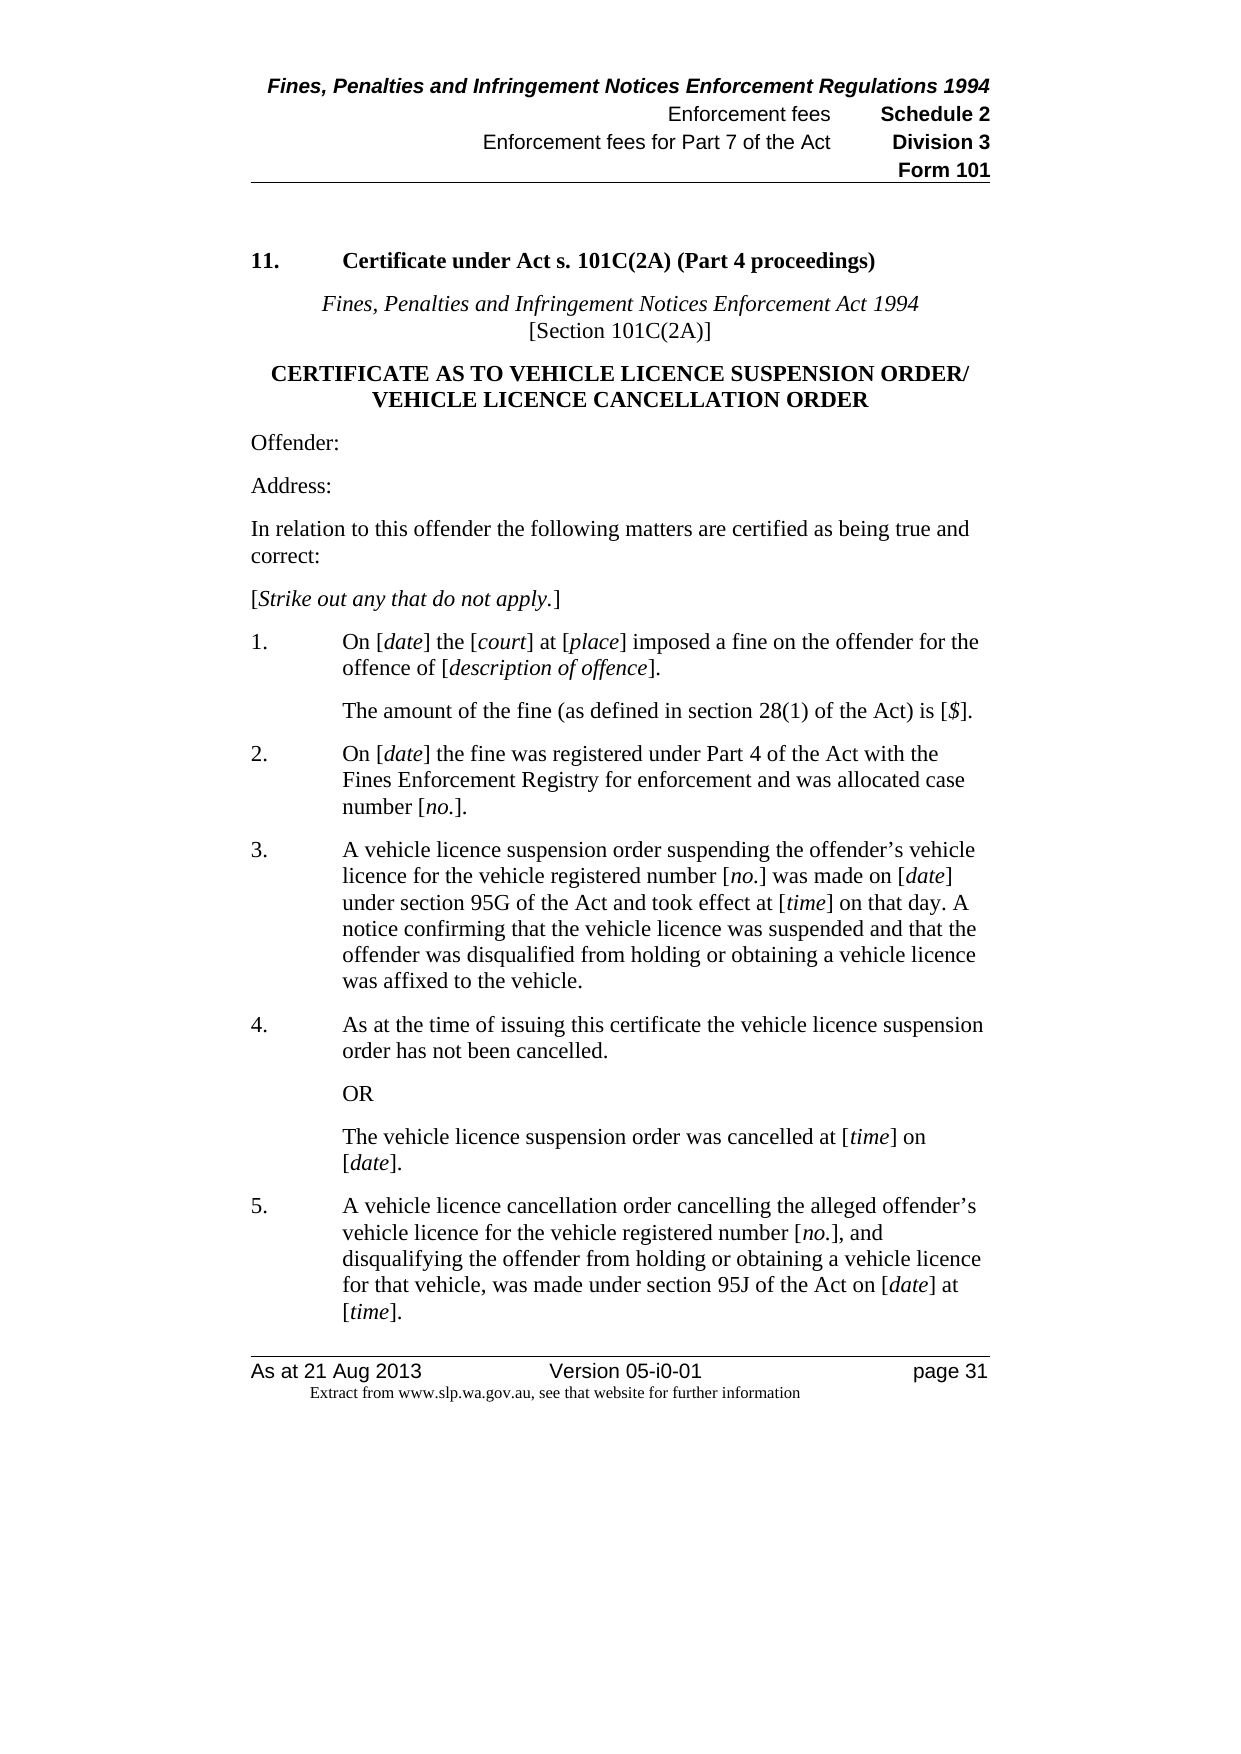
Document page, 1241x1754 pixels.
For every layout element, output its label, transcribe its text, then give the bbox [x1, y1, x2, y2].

text [Strike out any that do not apply.] [251, 585, 990, 611]
text [Section 101C(2A)] [251, 317, 990, 343]
text Offender: [251, 429, 990, 456]
text OR [251, 1080, 990, 1106]
text Address: [251, 472, 990, 499]
text The amount of the fine (as defined in section 28(1) of the Act) is [$]. [251, 697, 990, 723]
text 4. As at the time of issuing this certificate the vehicle licence suspension order has not been cancelled. [251, 1011, 990, 1063]
subtitle CERTIFICATE AS TO VEHICLE LICENCE SUSPENSION ORDER/ VEHICLE LICENCE CANCELLATION ORDER [251, 360, 990, 413]
text The vehicle licence suspension order was cancelled at [time] on [date]. [251, 1123, 990, 1176]
subtitle 11. Certificate under Act s. 101C(2A) (Part 4 proceedings) [251, 247, 990, 274]
text 5. A vehicle licence cancellation order cancelling the alleged offender’s vehicle licence for the vehicle registered number [no.], and disqualifying the offender from holding or obtaining a vehicle licence for that vehicle, was made under section 95J of the Act on [date] at [time]. [251, 1192, 990, 1324]
text 2. On [date] the fine was registered under Part 4 of the Act with the Fines Enforcement Registry for enforcement and was allocated case number [no.]. [251, 740, 990, 819]
text 3. A vehicle licence suspension order suspending the offender’s vehicle licence for the vehicle registered number [no.] was made on [date] under section 95G of the Act and took effect at [time] on that day. A notice confirming that the vehicle licence was suspended and that the offender was disqualified from holding or obtaining a vehicle licence was affixed to the vehicle. [251, 836, 990, 994]
text 1. On [date] the [court] at [place] imposed a fine on the offender for the offence of [description of offence]. [251, 628, 990, 680]
text In relation to this offender the following matters are certified as being true and correct: [251, 515, 990, 568]
text Fines, Penalties and Infringement Notices Enforcement Act 1994 [251, 291, 990, 317]
